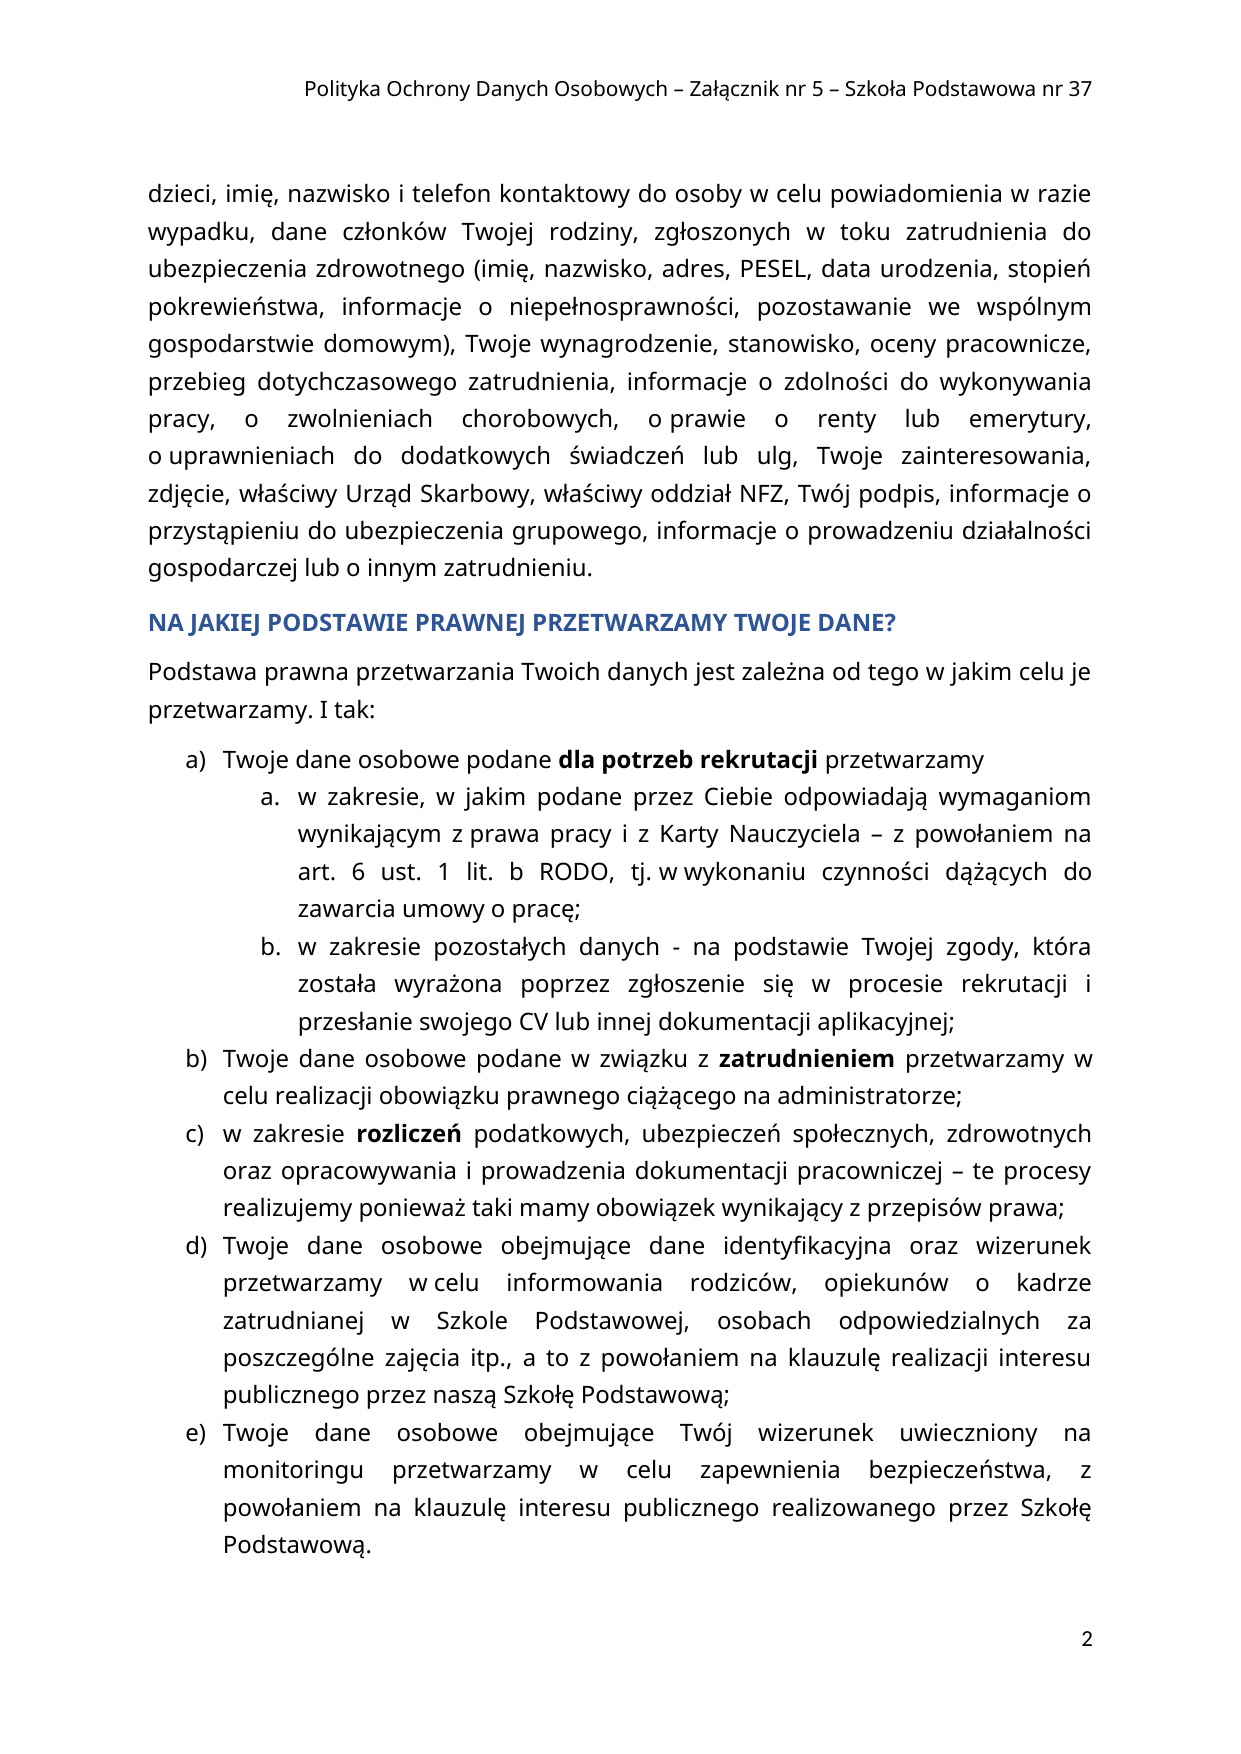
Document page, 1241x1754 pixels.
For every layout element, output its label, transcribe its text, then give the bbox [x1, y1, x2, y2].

list w zakresie pozostałych danych - na podstawie Twojej zgody, która została wyrażona poprzez zgłoszenie się w procesie rekrutacji i przesłanie swojego CV lub innej dokumentacji aplikacyjnej; [260, 929, 1093, 1037]
list Twoje dane osobowe podane w związku z zatrudnieniem przetwarzamy w celu realizacji obowiązku prawnego ciążącego na administratorze; [185, 1042, 1093, 1112]
text Podstawa prawna przetwarzania Twoich danych jest zależna od tego w jakim celu je przetwarzamy. I tak: [148, 655, 1093, 725]
list Twoje dane osobowe obejmujące dane identyfikacyjna oraz wizerunek przetwarzamy w celu informowania rodziców, opiekunów o kadrze zatrudnianej w Szkole Podstawowej, osobach odpowiedzialnych za poszczególne zajęcia itp., a to z powołaniem na klauzulę realizacji interesu publicznego przez naszą Szkołę Podstawową; [185, 1229, 1093, 1411]
list Twoje dane osobowe obejmujące Twój wizerunek uwieczniony na monitoringu przetwarzamy w celu zapewnienia bezpieczeństwa, z powołaniem na klauzulę interesu publicznego realizowanego przez Szkołę Podstawową. [185, 1416, 1093, 1560]
list Twoje dane osobowe podane dla potrzeb rekrutacji przetwarzamy [185, 742, 1093, 775]
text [148, 177, 1093, 584]
subtitle NA JAKIEJ PODSTAWIE PRAWNEJ PRZETWARZAMY TWOJE DANE? [148, 605, 1093, 638]
list w zakresie rozliczeń podatkowych, ubezpieczeń społecznych, zdrowotnych oraz opracowywania i prowadzenia dokumentacji pracowniczej – te procesy realizujemy ponieważ taki mamy obowiązek wynikający z przepisów prawa; [185, 1116, 1093, 1224]
list w zakresie, w jakim podane przez Ciebie odpowiadają wymaganiom wynikającym z prawa pracy i z Karty Nauczyciela – z powołaniem na art. 6 ust. 1 lit. b RODO, tj. w wykonaniu czynności dążących do zawarcia umowy o pracę; [260, 780, 1093, 925]
